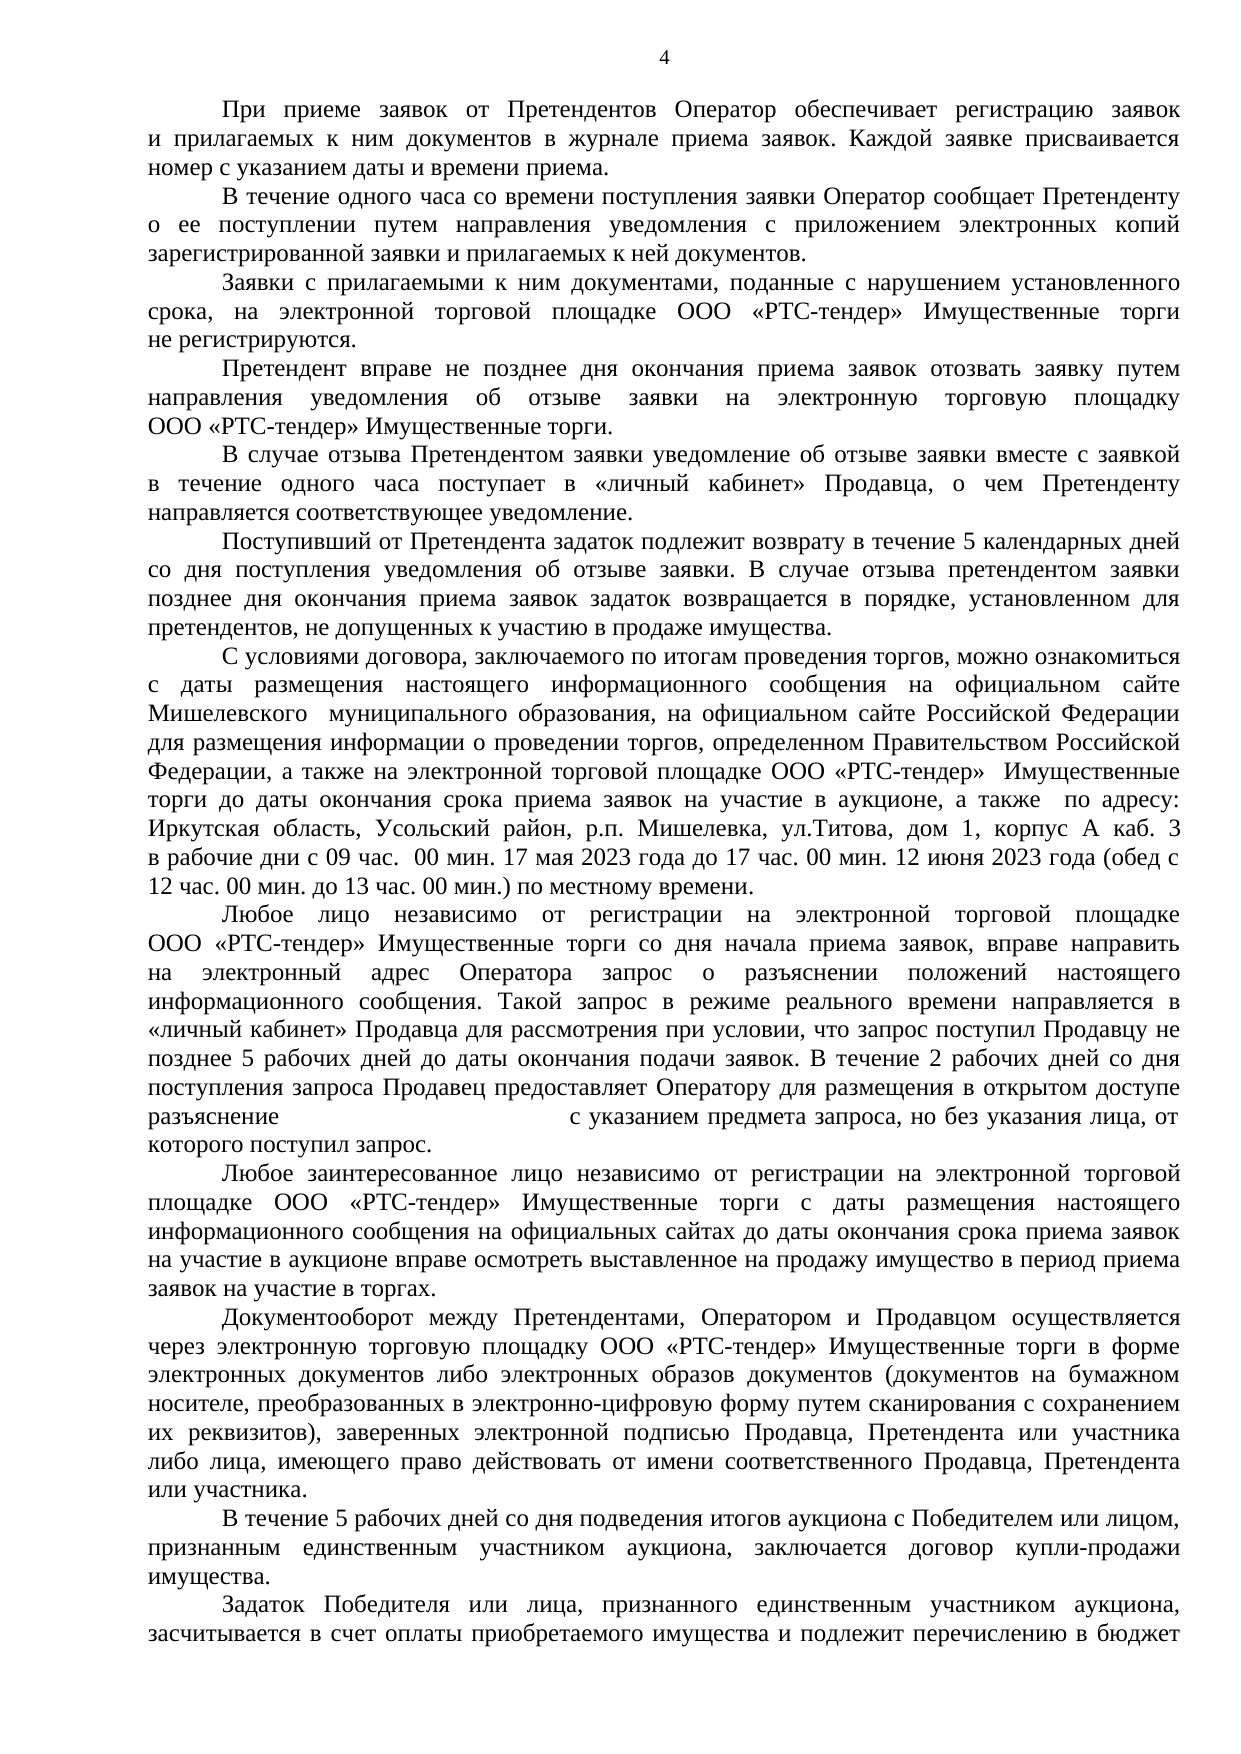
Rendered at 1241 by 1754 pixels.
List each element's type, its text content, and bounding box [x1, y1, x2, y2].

text Претендент вправе не позднее дня окончания приема заявок отозвать заявку путем направления уведомления об отзыве заявки на электронную торговую площадку ООО «РТС-тендер» Имущественные торги. [148, 353, 1181, 439]
text Любое заинтересованное лицо независимо от регистрации на электронной торговой площадке ООО «РТС-тендер» Имущественные торги с даты размещения настоящего информационного сообщения на официальных сайтах до даты окончания срока приема заявок на участие в аукционе вправе осмотреть выставленное на продажу имущество в период приема заявок на участие в торгах. [148, 1158, 1181, 1302]
text Любое лицо независимо от регистрации на электронной торговой площадке ООО «РТС-тендер» Имущественные торги со дня начала приема заявок, вправе направить на электронный адрес Оператора запрос о разъяснении положений настоящего информационного сообщения. Такой запрос в режиме реального времени направляется в «личный кабинет» Продавца для рассмотрения при условии, что запрос поступил Продавцу не позднее 5 рабочих дней до даты окончания подачи заявок. В течение 2 рабочих дней со дня поступления запроса Продавец предоставляет Оператору для размещения в открытом доступе разъяснение с указанием предмета запроса, но без указания лица, от которого поступил запрос. [148, 899, 1181, 1158]
text Заявки с прилагаемыми к ним документами, поданные с нарушением установленного срока, на электронной торговой площадке ООО «РТС-тендер» Имущественные торги не регистрируются. [148, 267, 1181, 353]
text При приеме заявок от Претендентов Оператор обеспечивает регистрацию заявок и прилагаемых к ним документов в журнале приема заявок. Каждой заявке присваивается номер с указанием даты и времени приема. [148, 94, 1181, 181]
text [148, 1589, 1181, 1647]
text В течение одного часа со времени поступления заявки Оператор сообщает Претенденту о ее поступлении путем направления уведомления с приложением электронных копий зарегистрированной заявки и прилагаемых к ней документов. [148, 181, 1181, 267]
text Документооборот между Претендентами, Оператором и Продавцом осуществляется через электронную торговую площадку ООО «РТС-тендер» Имущественные торги в форме электронных документов либо электронных образов документов (документов на бумажном носителе, преобразованных в электронно-цифровую форму путем сканирования с сохранением их реквизитов), заверенных электронной подписью Продавца, Претендента или участника либо лица, имеющего право действовать от имени соответственного Продавца, Претендента или участника. [148, 1302, 1181, 1503]
text В случае отзыва Претендентом заявки уведомление об отзыве заявки вместе с заявкой в течение одного часа поступает в «личный кабинет» Продавца, о чем Претенденту направляется соответствующее уведомление. [148, 439, 1181, 526]
text С условиями договора, заключаемого по итогам проведения торгов, можно ознакомиться с даты размещения настоящего информационного сообщения на официальном сайте Мишелевского муниципального образования, на официальном сайте Российской Федерации для размещения информации о проведении торгов, определенном Правительством Российской Федерации, а также на электронной торговой площадке ООО «РТС-тендер» Имущественные торги до даты окончания срока приема заявок на участие в аукционе, а также по адресу: Иркутская область, Усольский район, р.п. Мишелевка, ул.Титова, дом 1, корпус А каб. 3 в рабочие дни с 09 час. 00 мин. 17 мая 2023 года до 17 час. 00 мин. 12 июня 2023 года (обед с 12 час. 00 мин. до 13 час. 00 мин.) по местному времени. [148, 641, 1181, 899]
text В течение 5 рабочих дней со дня подведения итогов аукциона с Победителем или лицом, признанным единственным участником аукциона, заключается договор купли-продажи имущества. [148, 1503, 1181, 1589]
text Поступивший от Претендента задаток подлежит возврату в течение 5 календарных дней со дня поступления уведомления об отзыве заявки. В случае отзыва претендентом заявки позднее дня окончания приема заявок задаток возвращается в порядке, установленном для претендентов, не допущенных к участию в продаже имущества. [148, 526, 1181, 641]
